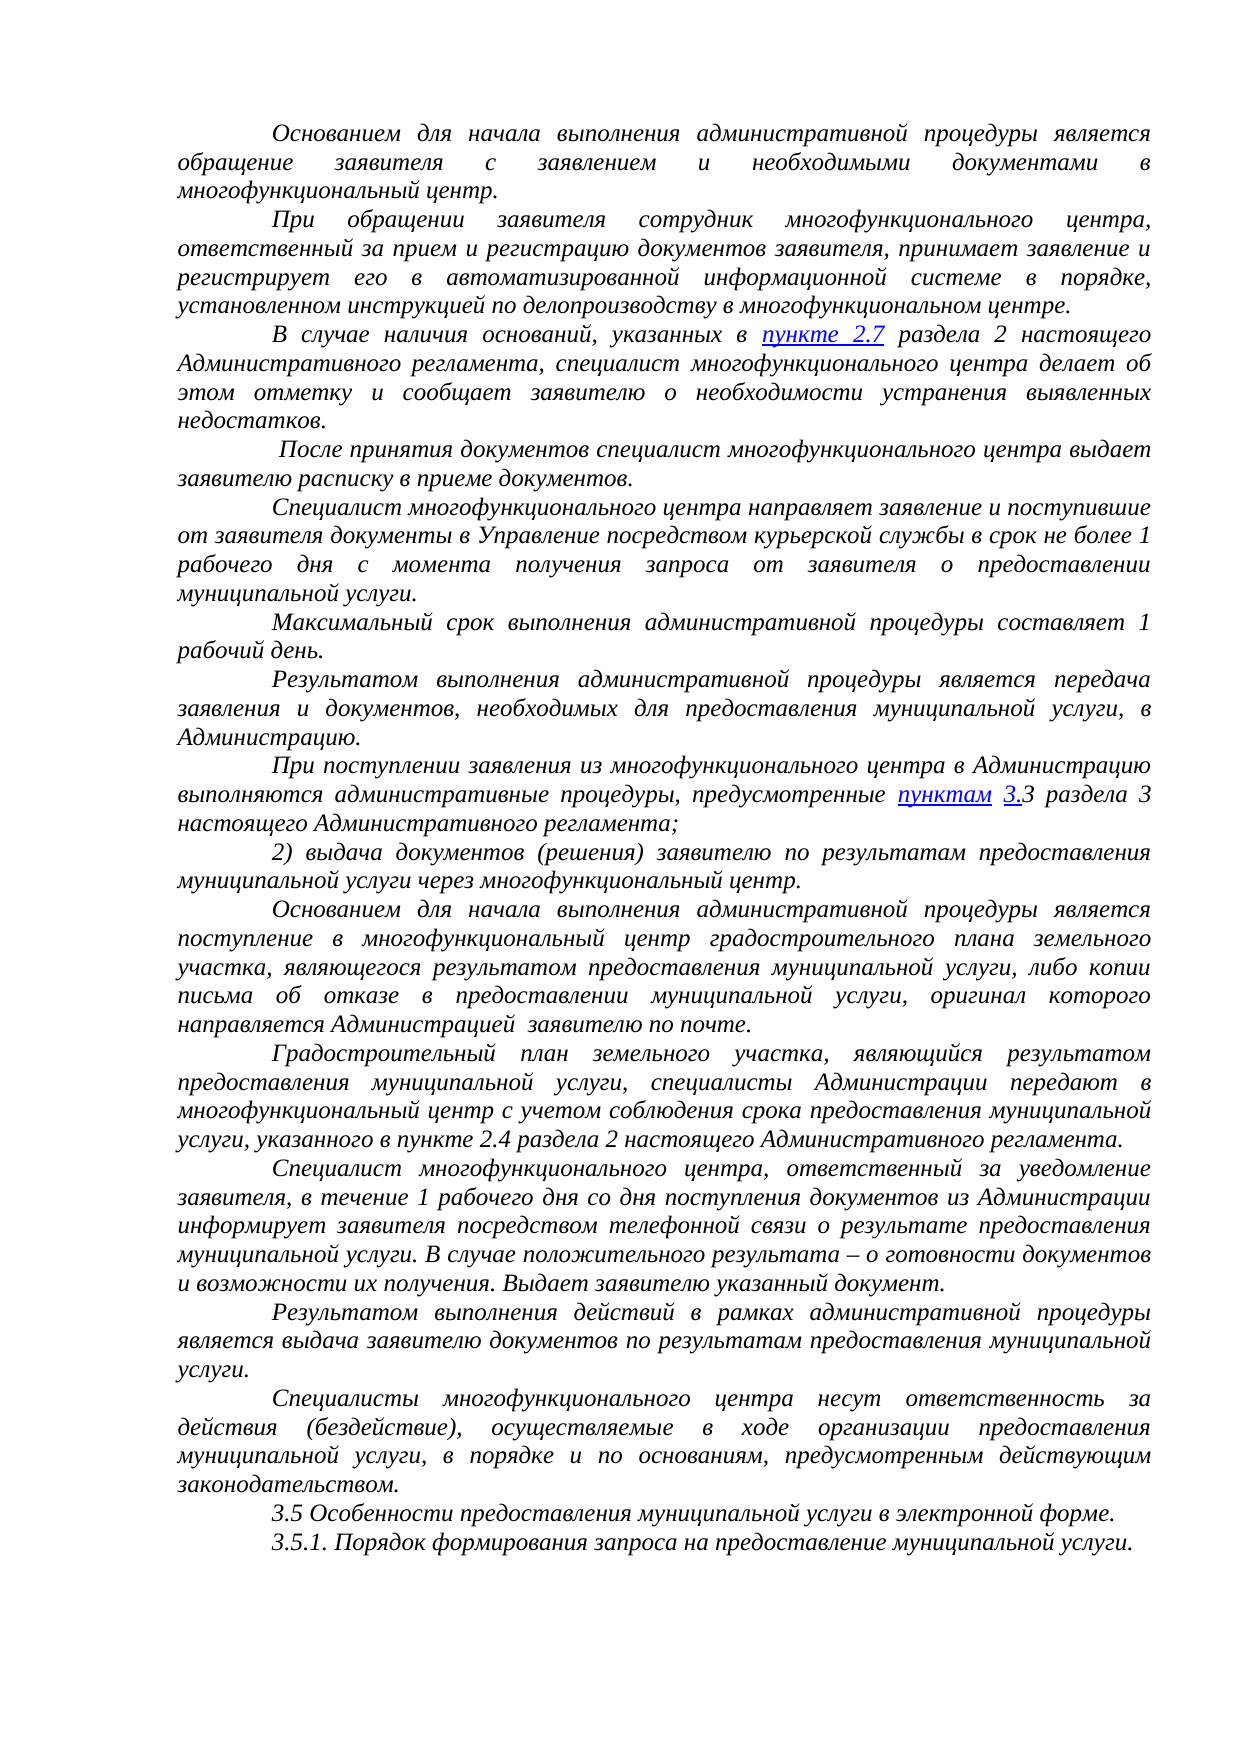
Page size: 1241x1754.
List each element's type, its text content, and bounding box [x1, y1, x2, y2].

text Основанием для начала выполнения административной процедуры является поступление в многофункциональный центр градостроительного плана земельного участка, являющегося результатом предоставления муниципальной услуги, либо копии письма об отказе в предоставлении муниципальной услуги, оригинал которого направляется Администрацией заявителю по почте. [177, 894, 1152, 1038]
text Градостроительный план земельного участка, являющийся результатом предоставления муниципальной услуги, специалисты Администрации передают в многофункциональный центр с учетом соблюдения срока предоставления муниципальной услуги, указанного в пункте 2.4 раздела 2 настоящего Административного регламента. [177, 1038, 1152, 1153]
text 2) выдача документов (решения) заявителю по результатам предоставления муниципальной услуги через многофункциональный центр. [177, 837, 1152, 894]
text Максимальный срок выполнения административной процедуры составляет 1 рабочий день. [177, 607, 1152, 664]
text Результатом выполнения административной процедуры является передача заявления и документов, необходимых для предоставления муниципальной услуги, в Администрацию. [177, 664, 1152, 751]
text Специалисты многофункционального центра несут ответственность за действия (бездействие), осуществляемые в ходе организации предоставления муниципальной услуги, в порядке и по основаниям, предусмотренным действующим законодательством. [177, 1383, 1152, 1498]
text Специалист многофункционального центра направляет заявление и поступившие от заявителя документы в Управление посредством курьерской службы в срок не более 1 рабочего дня с момента получения запроса от заявителя о предоставлении муниципальной услуги. [177, 492, 1152, 607]
text Специалист многофункционального центра, ответственный за уведомление заявителя, в течение 1 рабочего дня со дня поступления документов из Администрации информирует заявителя посредством телефонной связи о результате предоставления муниципальной услуги. В случае положительного результата – о готовности документов и возможности их получения. Выдает заявителю указанный документ. [177, 1153, 1152, 1297]
text При обращении заявителя сотрудник многофункционального центра, ответственный за прием и регистрацию документов заявителя, принимает заявление и регистрирует его в автоматизированной информационной системе в порядке, установленном инструкцией по делопроизводству в многофункциональном центре. [177, 204, 1152, 319]
text После принятия документов специалист многофункционального центра выдает заявителю расписку в приеме документов. [177, 434, 1152, 492]
text В случае наличия оснований, указанных в пункте 2.7 раздела 2 настоящего Административного регламента, специалист многофункционального центра делает об этом отметку и сообщает заявителю о необходимости устранения выявленных недостатков. [177, 319, 1152, 434]
text 3.5.1. Порядок формирования запроса на предоставление муниципальной услуги. [177, 1527, 1152, 1556]
text 3.5 Особенности предоставления муниципальной услуги в электронной форме. [177, 1498, 1152, 1527]
text Результатом выполнения действий в рамках административной процедуры является выдача заявителю документов по результатам предоставления муниципальной услуги. [177, 1297, 1152, 1383]
text Основанием для начала выполнения административной процедуры является обращение заявителя с заявлением и необходимыми документами в многофункциональный центр. [177, 118, 1152, 204]
text При поступлении заявления из многофункционального центра в Администрацию выполняются административные процедуры, предусмотренные пунктам 3.3 раздела 3 настоящего Административного регламента; [177, 751, 1152, 837]
